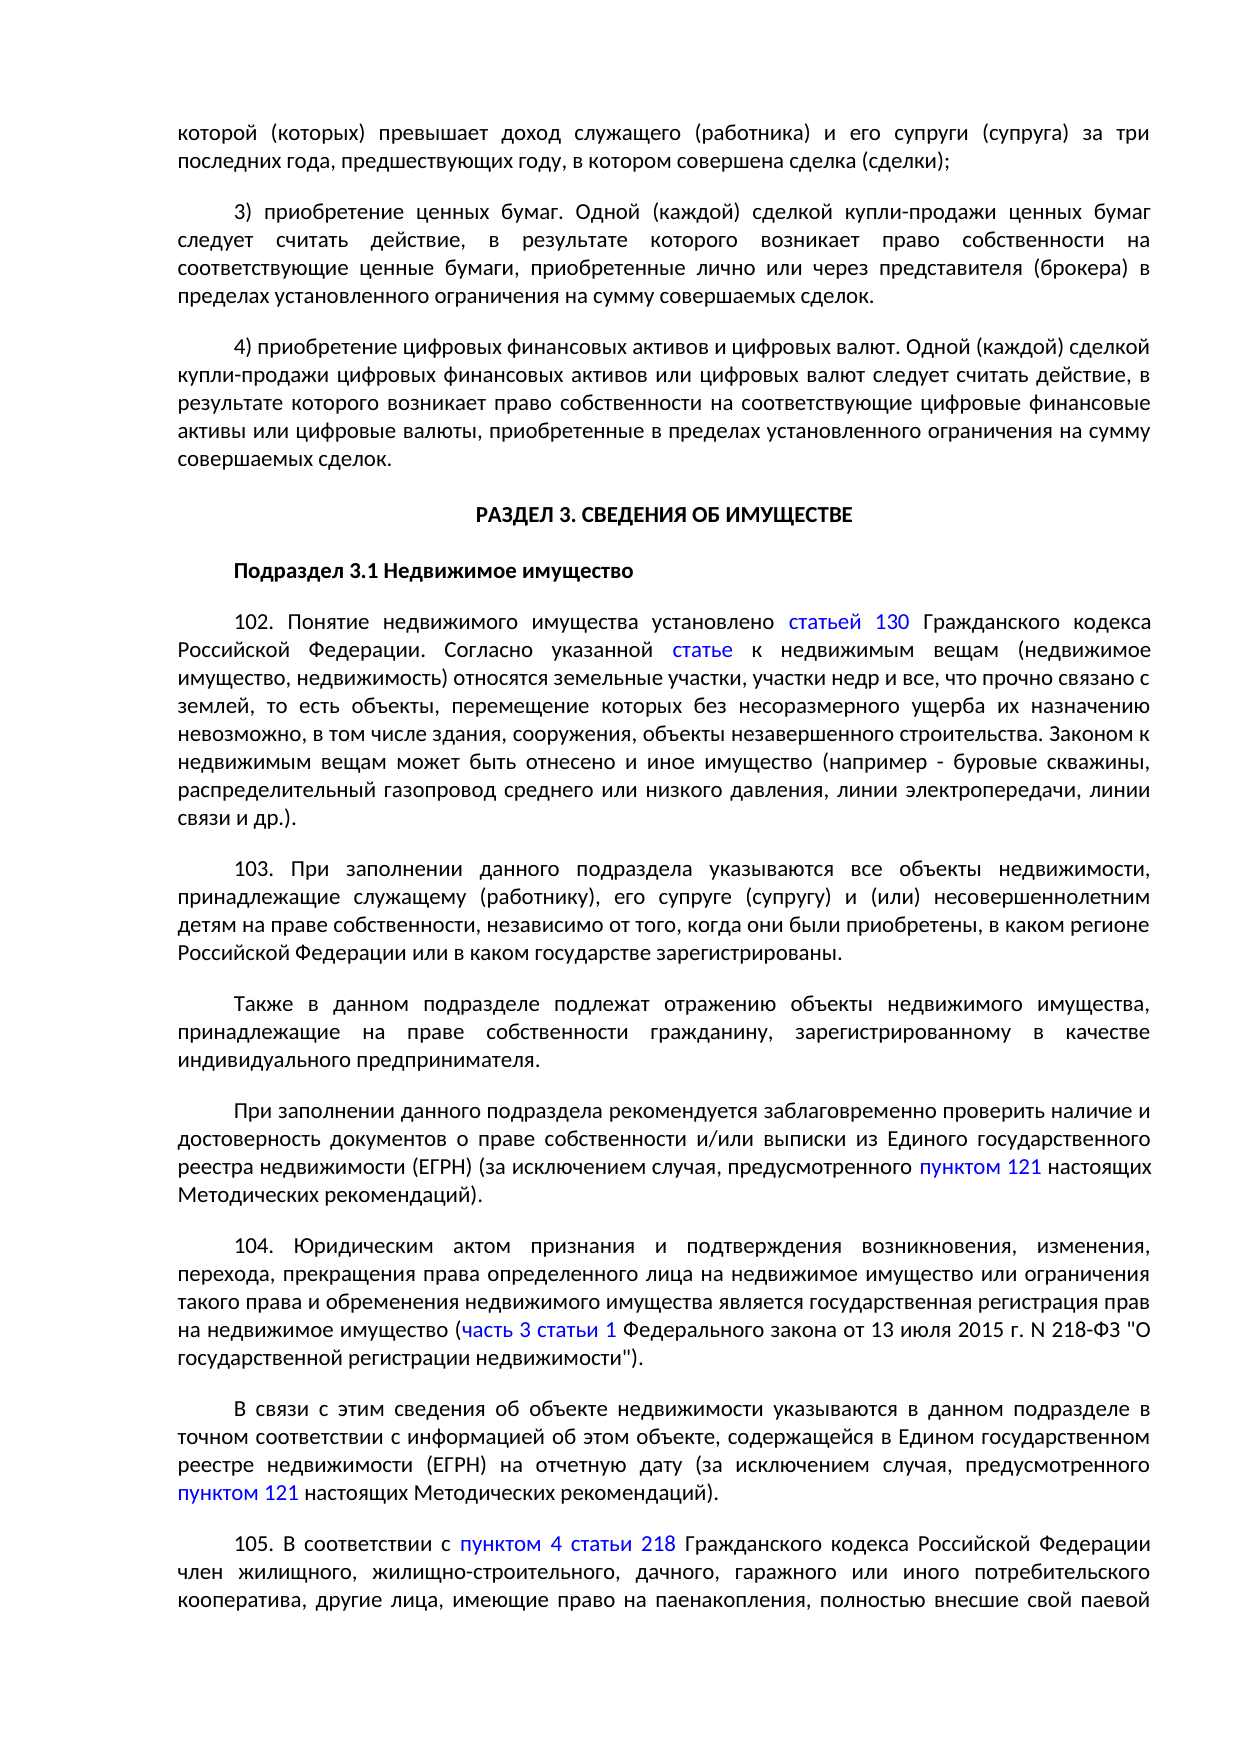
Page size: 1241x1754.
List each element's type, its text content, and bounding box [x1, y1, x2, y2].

text 104. Юридическим актом признания и подтверждения возникновения, изменения, перехода, прекращения права определенного лица на недвижимое имущество или ограничения такого права и обременения недвижимого имущества является государственная регистрация прав на недвижимое имущество (часть 3 статьи 1 Федерального закона от 13 июля 2015 г. N 218-ФЗ "О государственной регистрации недвижимости"). [177, 1231, 1152, 1371]
text 102. Понятие недвижимого имущества установлено статьей 130 Гражданского кодекса Российской Федерации. Согласно указанной статье к недвижимым вещам (недвижимое имущество, недвижимость) относятся земельные участки, участки недр и все, что прочно связано с землей, то есть объекты, перемещение которых без несоразмерного ущерба их назначению невозможно, в том числе здания, сооружения, объекты незавершенного строительства. Законом к недвижимым вещам может быть отнесено и иное имущество (например - буровые скважины, распределительный газопровод среднего или низкого давления, линии электропередачи, линии связи и др.). [177, 607, 1152, 831]
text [177, 118, 1152, 174]
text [177, 1529, 1152, 1613]
text В связи с этим сведения об объекте недвижимости указываются в данном подразделе в точном соответствии с информацией об этом объекте, содержащейся в Едином государственном реестре недвижимости (ЕГРН) на отчетную дату (за исключением случая, предусмотренного пунктом 121 настоящих Методических рекомендаций). [177, 1394, 1152, 1506]
text 4) приобретение цифровых финансовых активов и цифровых валют. Одной (каждой) сделкой купли-продажи цифровых финансовых активов или цифровых валют следует считать действие, в результате которого возникает право собственности на соответствующие цифровые финансовые активы или цифровые валюты, приобретенные в пределах установленного ограничения на сумму совершаемых сделок. [177, 332, 1152, 472]
text 103. При заполнении данного подраздела указываются все объекты недвижимости, принадлежащие служащему (работнику), его супруге (супругу) и (или) несовершеннолетним детям на праве собственности, независимо от того, когда они были приобретены, в каком регионе Российской Федерации или в каком государстве зарегистрированы. [177, 854, 1152, 966]
title Подраздел 3.1 Недвижимое имущество [177, 556, 1152, 584]
text 3) приобретение ценных бумаг. Одной (каждой) сделкой купли-продажи ценных бумаг следует считать действие, в результате которого возникает право собственности на соответствующие ценные бумаги, приобретенные лично или через представителя (брокера) в пределах установленного ограничения на сумму совершаемых сделок. [177, 197, 1152, 309]
text Также в данном подразделе подлежат отражению объекты недвижимого имущества, принадлежащие на праве собственности гражданину, зарегистрированному в качестве индивидуального предпринимателя. [177, 989, 1152, 1073]
title РАЗДЕЛ 3. СВЕДЕНИЯ ОБ ИМУЩЕСТВЕ [177, 500, 1152, 528]
text При заполнении данного подраздела рекомендуется заблаговременно проверить наличие и достоверность документов о праве собственности и/или выписки из Единого государственного реестра недвижимости (ЕГРН) (за исключением случая, предусмотренного пунктом 121 настоящих Методических рекомендаций). [177, 1096, 1152, 1208]
